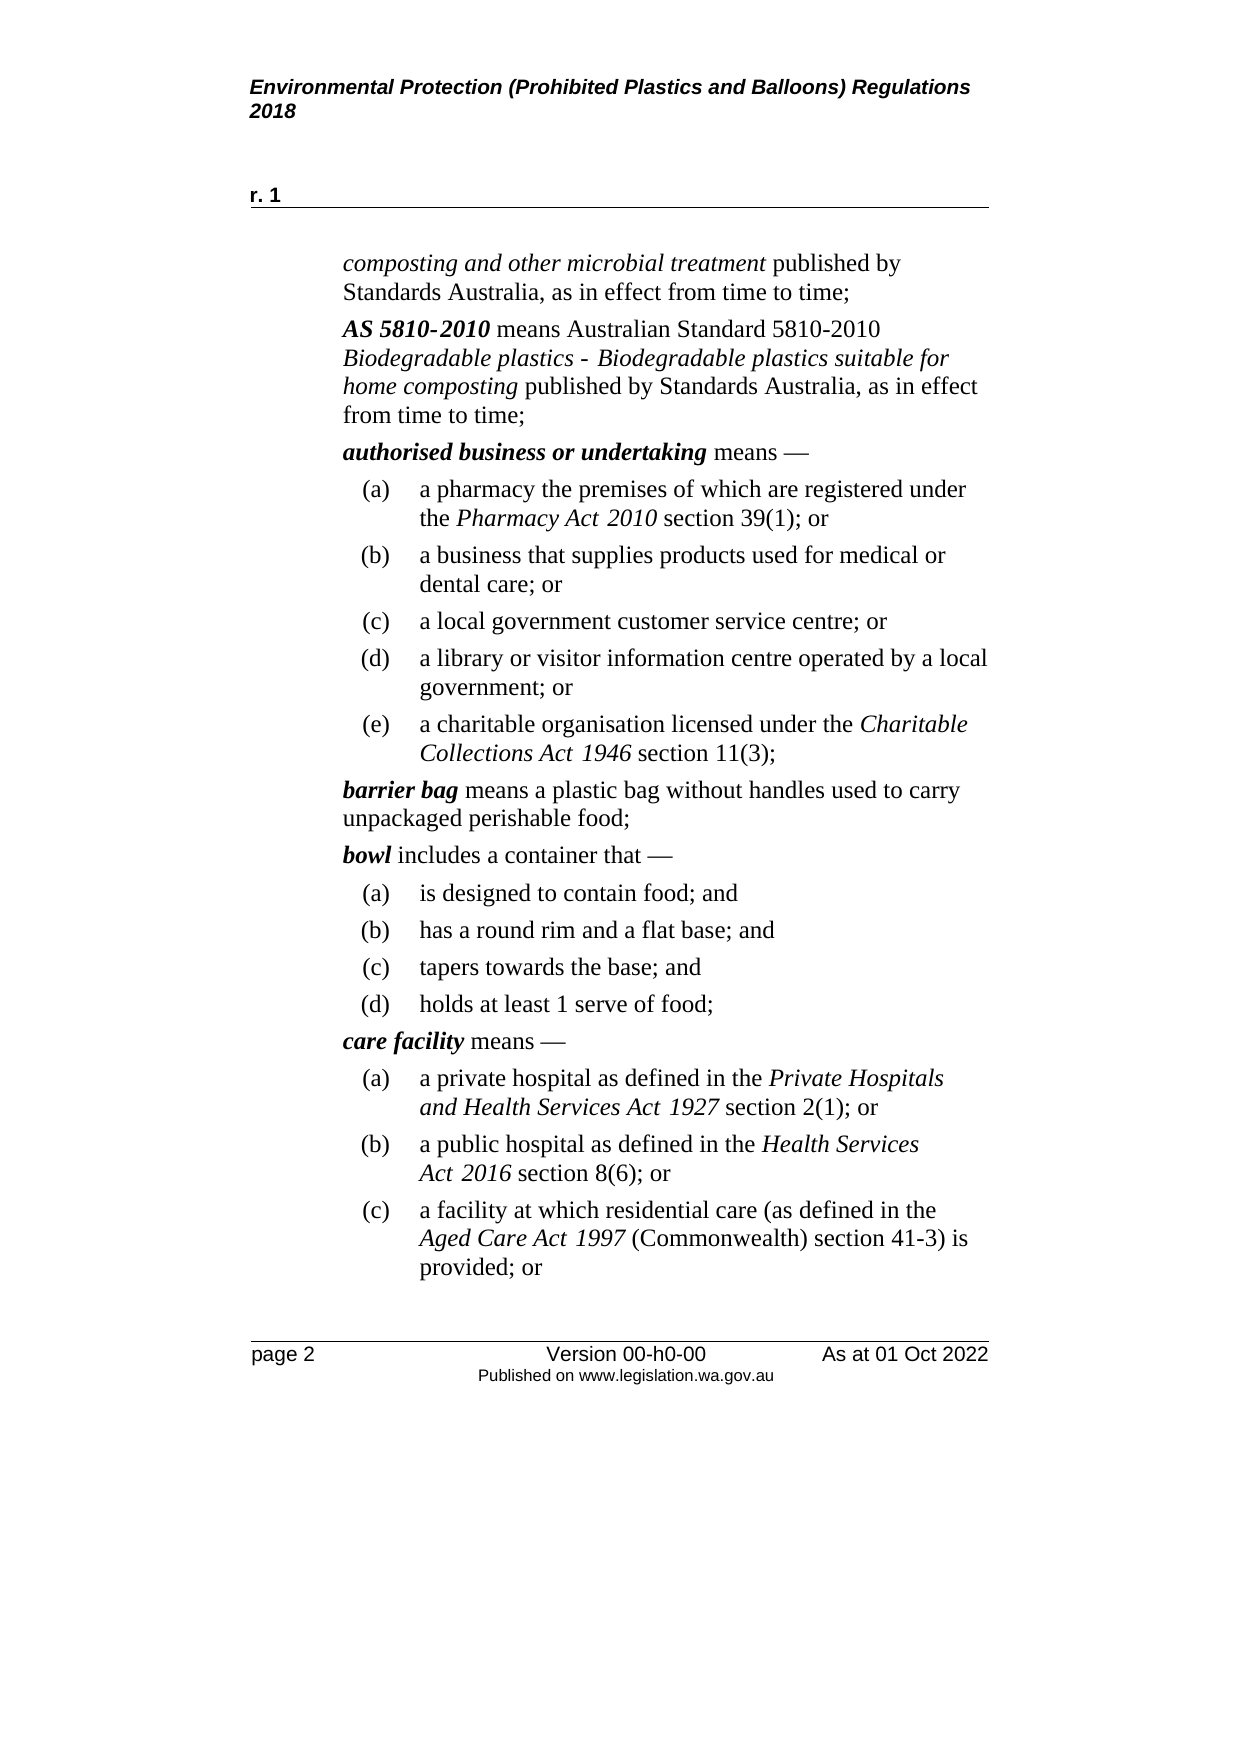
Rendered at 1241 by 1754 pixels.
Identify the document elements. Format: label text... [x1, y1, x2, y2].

text AS 5810-2010 means Australian Standard 5810-2010 Biodegradable plastics - Biodegradable plastics suitable for home composting published by Standards Australia, as in effect from time to time; [251, 314, 989, 429]
text (c) tapers towards the base; and [251, 952, 989, 981]
text barrier bag means a plastic bag without handles used to carry unpackaged perishable food; [251, 775, 989, 832]
text care facility means — [251, 1026, 989, 1055]
text (b) a public hospital as defined in the Health Services Act 2016 section 8(6); or [251, 1129, 989, 1186]
text (a) a private hospital as defined in the Private Hospitals and Health Services Act 1927 section 2(1); or [251, 1063, 989, 1121]
text authorised business or undertaking means — [251, 437, 989, 466]
text (d) a library or visitor information centre operated by a local government; or [251, 643, 989, 701]
text (c) a local government customer service centre; or [251, 606, 989, 635]
text (b) a business that supplies products used for medical or dental care; or [251, 540, 989, 598]
text (a) is designed to contain food; and [251, 878, 989, 906]
text (e) a charitable organisation licensed under the Charitable Collections Act 1946 section 11(3); [251, 709, 989, 766]
text (c) a facility at which residential care (as defined in the Aged Care Act 1997 (Commonwealth) section 41-3) is provided; or [251, 1195, 989, 1281]
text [251, 248, 989, 306]
text (b) has a round rim and a flat base; and [251, 915, 989, 943]
text (a) a pharmacy the premises of which are registered under the Pharmacy Act 2010 section 39(1); or [251, 474, 989, 532]
text (d) holds at least 1 serve of food; [251, 989, 989, 1018]
text bowl includes a container that — [251, 841, 989, 869]
